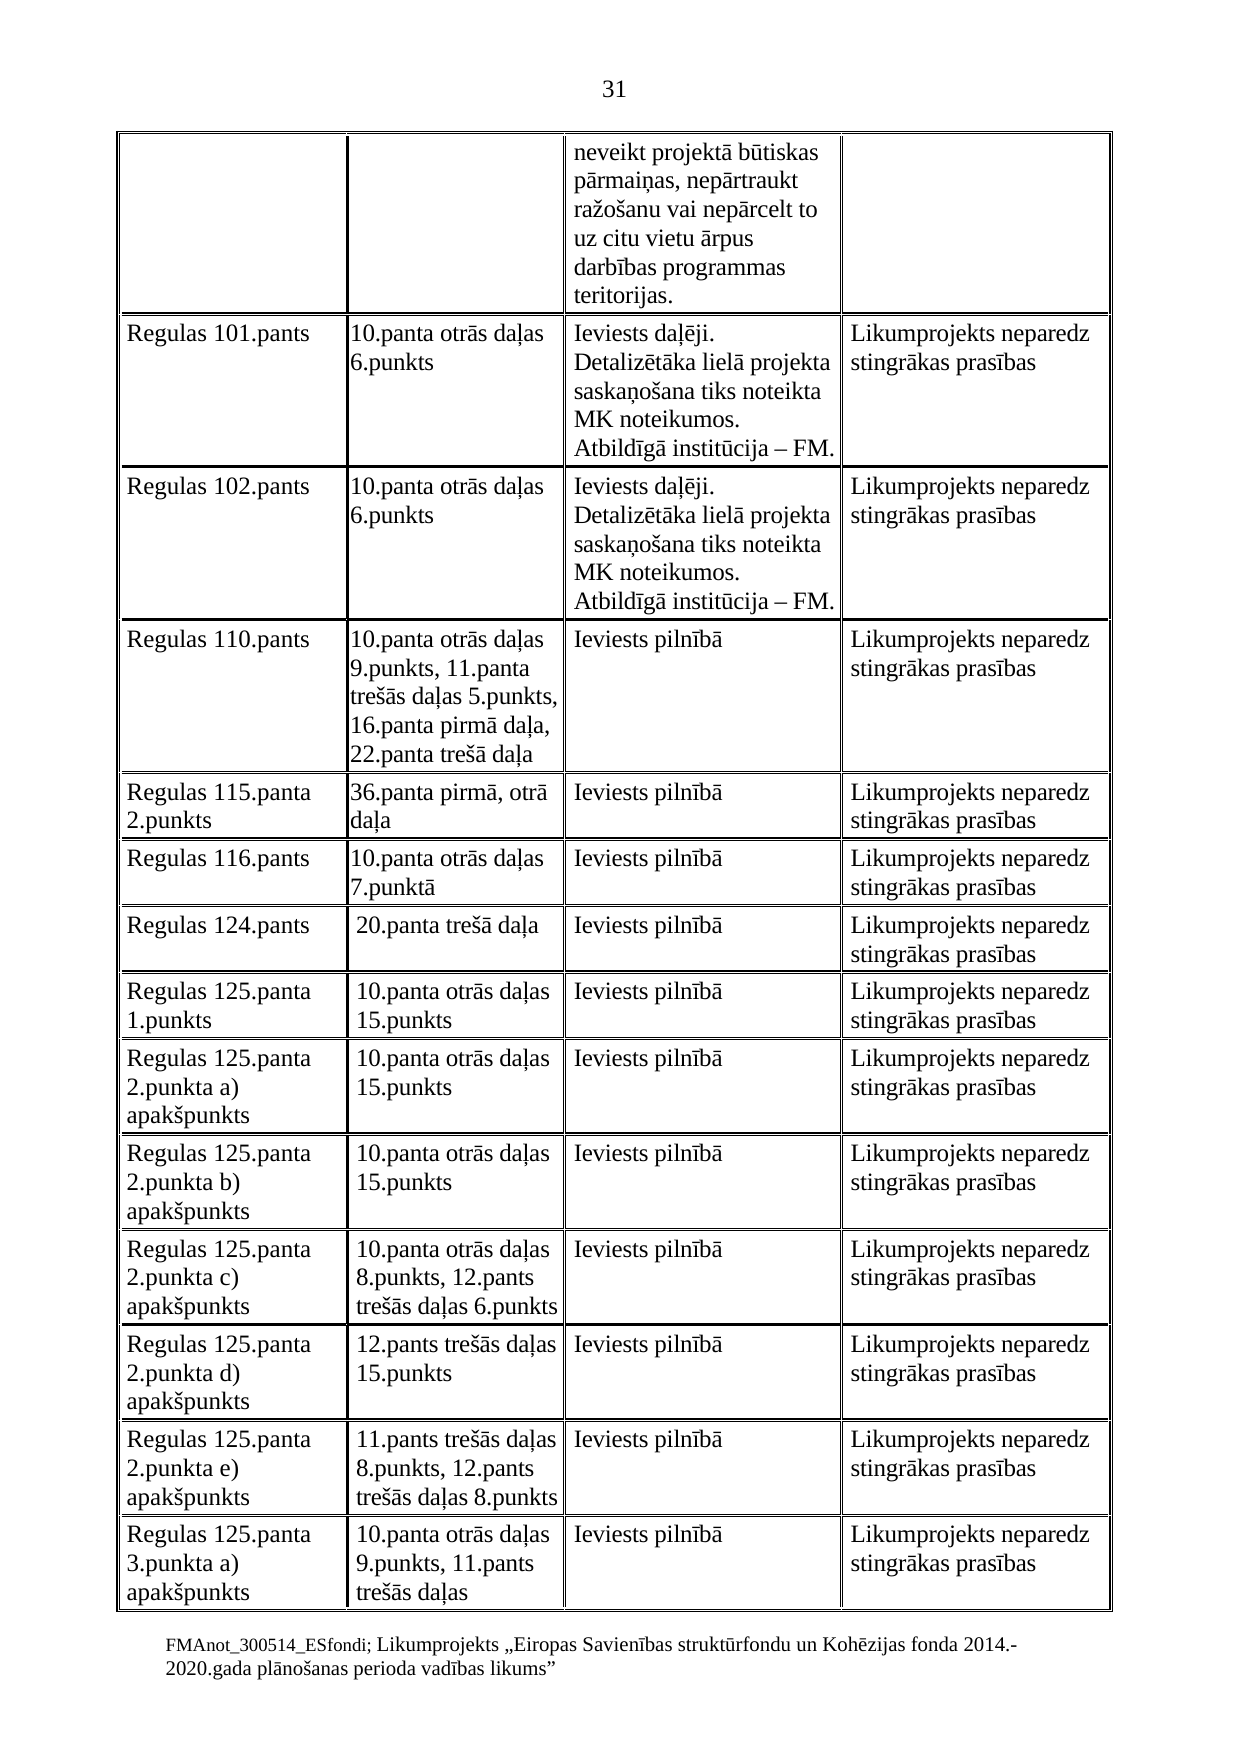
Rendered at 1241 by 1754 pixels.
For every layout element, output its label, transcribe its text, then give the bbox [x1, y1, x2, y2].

table_cell Likumprojekts neparedz stingrākas prasības [843, 1418, 1110, 1513]
table_cell Regulas 125.panta 2.punkta a) apakšpunkts [118, 1037, 347, 1132]
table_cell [565, 134, 842, 312]
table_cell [120, 1514, 347, 1609]
table_cell Regulas 125.panta 1.punkts [120, 970, 346, 1037]
table_cell Regulas 71.pants [118, 132, 347, 312]
table_cell Ieviests pilnībā [566, 974, 840, 1037]
table_cell Regulas 125.panta 2.punkta d) apakšpunkts [118, 1323, 346, 1418]
table_cell Ieviests pilnībā [566, 1326, 840, 1418]
table_cell Ieviests pilnībā [566, 774, 840, 837]
table_cell Regulas 110.pants [118, 618, 346, 771]
table_cell Ieviests daļēji. Detalizētāka lielā projekta saskaņošana tiks noteikta MK noteikumos. Atbildīgā institūcija – FM. [566, 316, 840, 465]
table_cell Regulas 116.pants [120, 837, 346, 904]
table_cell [842, 1514, 1110, 1609]
table_cell Likumprojekts neparedz stingrākas prasības [843, 618, 1111, 771]
table_cell Likumprojekts neparedz stingrākas prasības [842, 771, 1111, 837]
table_cell Regulas 101.pants [120, 312, 346, 465]
table_cell 10.panta otrās daļas 15.punkts [349, 1136, 563, 1227]
table_cell Ieviests pilnībā [566, 1231, 840, 1323]
table_cell 10.panta otrās daļas 9.punkts, 11.panta trešās daļas 5.punkts, 16.panta pirmā daļa, 22.panta trešā daļa [349, 621, 563, 771]
table_cell Ieviests pilnībā [566, 1136, 840, 1227]
table_cell 20.panta trešā daļa [349, 907, 563, 970]
table_cell Likumprojekts neparedz stingrākas prasības [843, 1228, 1110, 1323]
table_cell Regulas 115.panta 2.punkts [118, 771, 347, 837]
table_cell 10.panta otrās daļas 15.punkts [349, 974, 563, 1037]
table_cell 11.pants trešās daļas 8.punkts, 12.pants trešās daļas 8.punkts [349, 1422, 563, 1513]
table_cell 10.panta otrās daļas 15.punkts [349, 1040, 563, 1132]
table_cell 10.panta otrās daļas 8.punkts, 12.pants trešās daļas 6.punkts [349, 1231, 563, 1323]
table_cell 10.panta otrās daļas 6.punkts [349, 316, 563, 465]
table_cell Likumprojekts neparedz stingrākas prasības [843, 970, 1110, 1037]
table_cell Ieviests daļēji. Detalizētāka lielā projekta saskaņošana tiks noteikta MK noteikumos. Atbildīgā institūcija – FM. [566, 468, 840, 618]
table_cell Likumprojekts neparedz stingrākas prasības [842, 1037, 1111, 1132]
table_cell Likumprojekts neparedz stingrākas prasības [843, 837, 1110, 904]
table_cell 12.pants trešās daļas 15.punkts [349, 1326, 563, 1418]
table_cell Likumprojekts neparedz stingrākas prasības [843, 465, 1109, 618]
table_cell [842, 134, 1109, 312]
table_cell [347, 134, 565, 312]
table_cell Ieviests pilnībā [566, 621, 840, 771]
table_cell Regulas 125.panta 2.punkta e) apakšpunkts [120, 1418, 346, 1513]
table_cell Ieviests pilnībā [566, 907, 840, 970]
table_cell Likumprojekts neparedz stingrākas prasības [843, 1323, 1111, 1418]
table_cell Regulas 125.panta 2.punkta b) apakšpunkts [120, 1132, 346, 1227]
table_cell Regulas 102.pants [120, 465, 346, 618]
table_cell Likumprojekts neparedz stingrākas prasības [843, 312, 1110, 465]
table_cell Ieviests pilnībā [566, 1422, 840, 1513]
table_cell 36.panta pirmā, otrā daļa [349, 774, 563, 837]
table_cell Likumprojekts neparedz stingrākas prasības [842, 904, 1111, 970]
table_cell 10.panta otrās daļas 7.punktā [349, 841, 563, 904]
table_cell Regulas 125.panta 2.punkta c) apakšpunkts [120, 1228, 346, 1323]
table_cell Ieviests pilnībā [566, 1040, 840, 1132]
table_cell Likumprojekts neparedz stingrākas prasības [843, 1132, 1110, 1227]
table_cell Ieviests pilnībā [566, 841, 840, 904]
table_cell 10.panta otrās daļas 6.punkts [349, 468, 563, 618]
table_cell Regulas 124.pants [118, 904, 347, 970]
table_cell Ieviests pilnībā [565, 1517, 842, 1609]
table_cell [347, 1517, 565, 1609]
